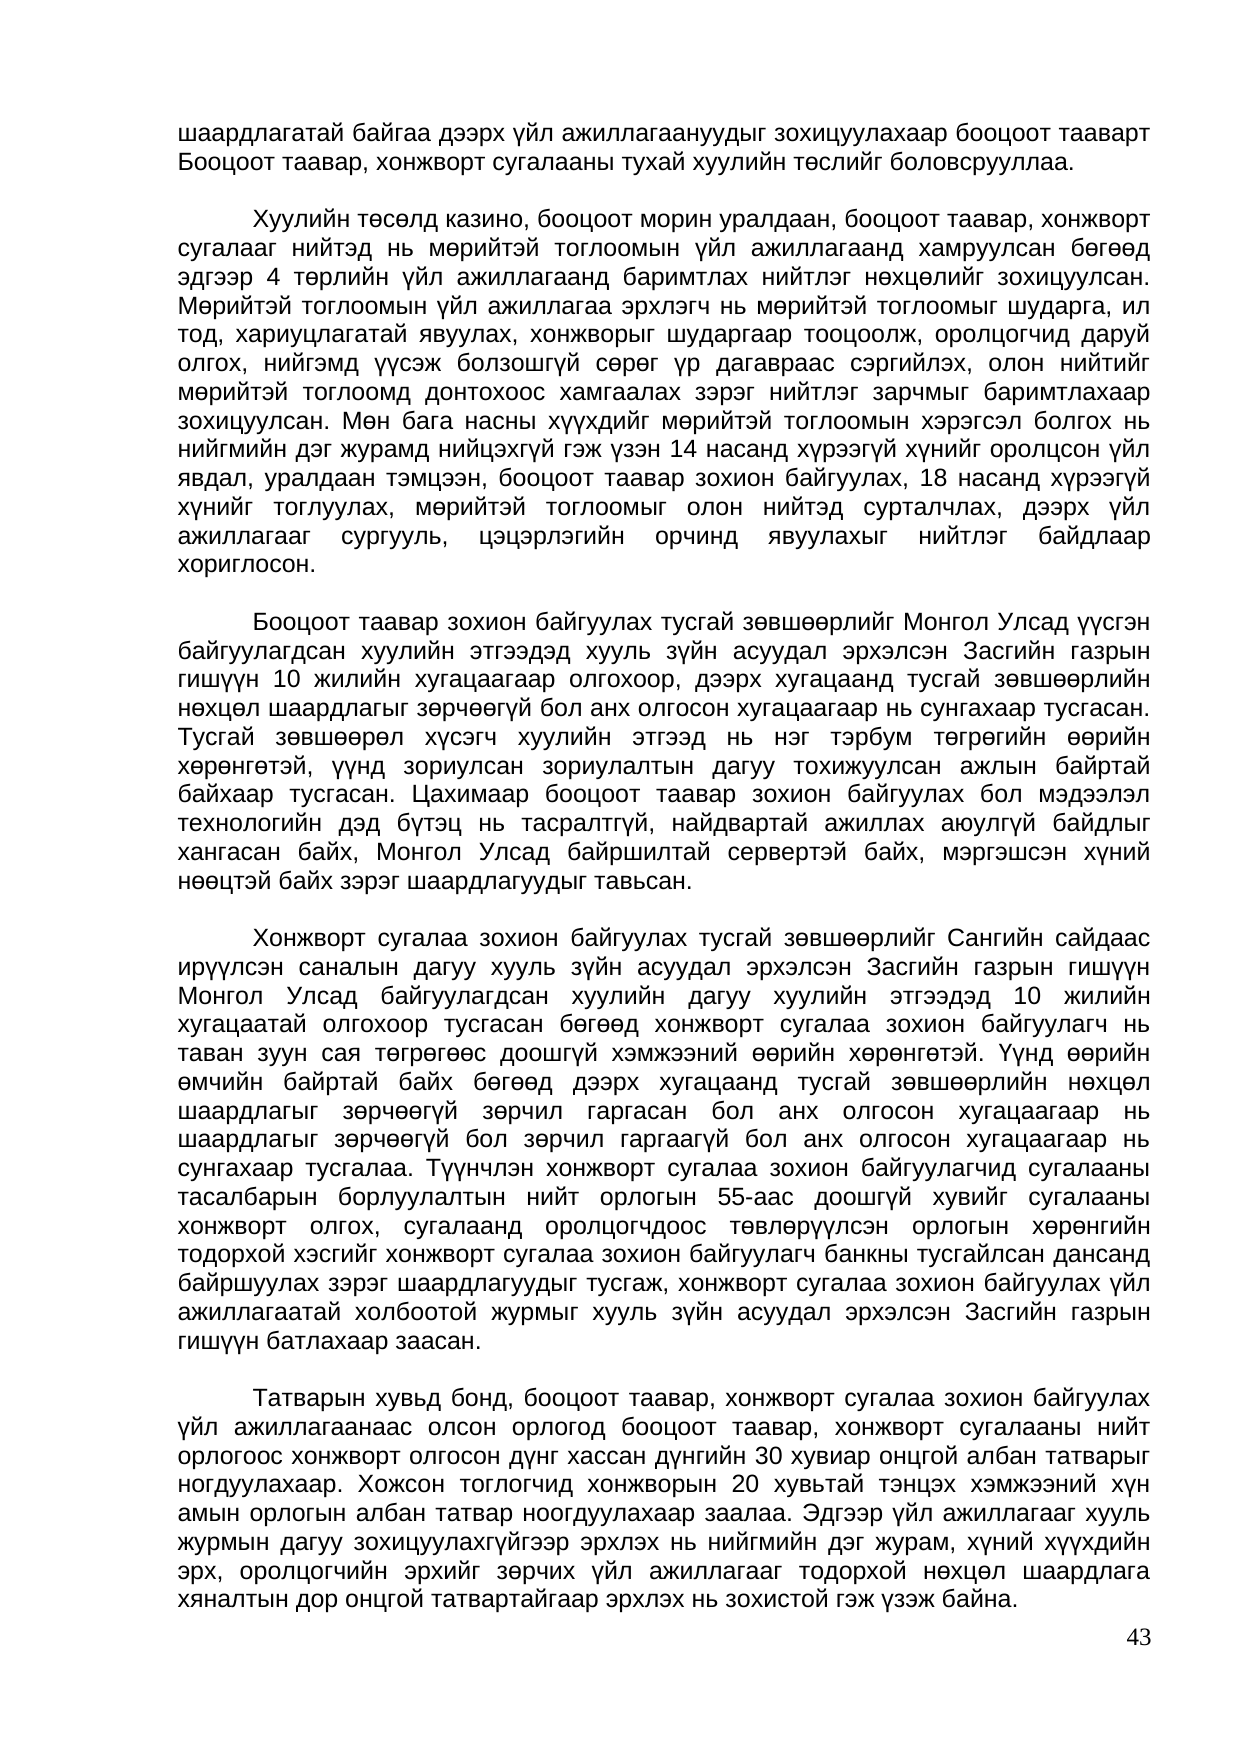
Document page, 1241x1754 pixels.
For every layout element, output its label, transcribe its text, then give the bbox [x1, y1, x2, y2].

text Бооцоот таавар зохион байгуулах тусгай зөвшөөрлийг Монгол Улсад үүсгэн байгуулагдсан хуулийн этгээдэд хууль зүйн асуудал эрхэлсэн Засгийн газрын гишүүн 10 жилийн хугацаагаар олгохоор, дээрх хугацаанд тусгай зөвшөөрлийн нөхцөл шаардлагыг зөрчөөгүй бол анх олгосон хугацаагаар нь сунгахаар тусгасан. Тусгай зөвшөөрөл хүсэгч хуулийн этгээд нь нэг тэрбум төгрөгийн өөрийн хөрөнгөтэй, үүнд зориулсан зориулалтын дагуу тохижуулсан ажлын байртай байхаар тусгасан. Цахимаар бооцоот таавар зохион байгуулах бол мэдээлэл технологийн дэд бүтэц нь тасралтгүй, найдвартай ажиллах аюулгүй байдлыг хангасан байх, Монгол Улсад байршилтай сервертэй байх, мэргэшсэн хүний нөөцтэй байх зэрэг шаардлагуудыг тавьсан. [177, 607, 1152, 894]
text Хуулийн төсөлд казино, бооцоот морин уралдаан, бооцоот таавар, хонжворт сугалааг нийтэд нь мөрийтэй тоглоомын үйл ажиллагаанд хамруулсан бөгөөд эдгээр 4 төрлийн үйл ажиллагаанд баримтлах нийтлэг нөхцөлийг зохицуулсан. Мөрийтэй тоглоомын үйл ажиллагаа эрхлэгч нь мөрийтэй тоглоомыг шударга, ил тод, хариуцлагатай явуулах, хонжворыг шударгаар тооцоолж, оролцогчид даруй олгох, нийгэмд үүсэж болзошгүй сөрөг үр дагавраас сэргийлэх, олон нийтийг мөрийтэй тоглоомд донтохоос хамгаалах зэрэг нийтлэг зарчмыг баримтлахаар зохицуулсан. Мөн бага насны хүүхдийг мөрийтэй тоглоомын хэрэгсэл болгох нь нийгмийн дэг журамд нийцэхгүй гэж үзэн 14 насанд хүрээгүй хүнийг оролцсон үйл явдал, уралдаан тэмцээн, бооцоот таавар зохион байгуулах, 18 насанд хүрээгүй хүнийг тоглуулах, мөрийтэй тоглоомыг олон нийтэд сурталчлах, дээрх үйл ажиллагааг сургууль, цэцэрлэгийн орчинд явуулахыг нийтлэг байдлаар хориглосон. [177, 204, 1152, 578]
text Татварын хувьд бонд, бооцоот таавар, хонжворт сугалаа зохион байгуулах үйл ажиллагаанаас олсон орлогод бооцоот таавар, хонжворт сугалааны нийт орлогоос хонжворт олгосон дүнг хассан дүнгийн 30 хувиар онцгой албан татварыг ногдуулахаар. Хожсон тоглогчид хонжворын 20 хувьтай тэнцэх хэмжээний хүн амын орлогын албан татвар ноогдуулахаар заалаа. Эдгээр үйл ажиллагааг хууль журмын дагуу зохицуулахгүйгээр эрхлэх нь нийгмийн дэг журам, хүний хүүхдийн эрх, оролцогчийн эрхийг зөрчих үйл ажиллагааг тодорхой нөхцөл шаардлага хяналтын дор онцгой татвартайгаар эрхлэх нь зохистой гэж үзэж байна. [177, 1383, 1152, 1613]
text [177, 118, 1152, 176]
text Хонжворт сугалаа зохион байгуулах тусгай зөвшөөрлийг Сангийн сайдаас ирүүлсэн саналын дагуу хууль зүйн асуудал эрхэлсэн Засгийн газрын гишүүн Монгол Улсад байгуулагдсан хуулийн дагуу хуулийн этгээдэд 10 жилийн хугацаатай олгохоор тусгасан бөгөөд хонжворт сугалаа зохион байгуулагч нь таван зуун сая төгрөгөөс доошгүй хэмжээний өөрийн хөрөнгөтэй. Үүнд өөрийн өмчийн байртай байх бөгөөд дээрх хугацаанд тусгай зөвшөөрлийн нөхцөл шаардлагыг зөрчөөгүй зөрчил гаргасан бол анх олгосон хугацаагаар нь шаардлагыг зөрчөөгүй бол зөрчил гаргаагүй бол анх олгосон хугацаагаар нь сунгахаар тусгалаа. Түүнчлэн хонжворт сугалаа зохион байгуулагчид сугалааны тасалбарын борлуулалтын нийт орлогын 55-аас доошгүй хувийг сугалааны хонжворт олгох, сугалаанд оролцогчдоос төвлөрүүлсэн орлогын хөрөнгийн тодорхой хэсгийг хонжворт сугалаа зохион байгуулагч банкны тусгайлсан дансанд байршуулах зэрэг шаардлагуудыг тусгаж, хонжворт сугалаа зохион байгуулах үйл ажиллагаатай холбоотой журмыг хууль зүйн асуудал эрхэлсэн Засгийн газрын гишүүн батлахаар заасан. [177, 923, 1152, 1354]
